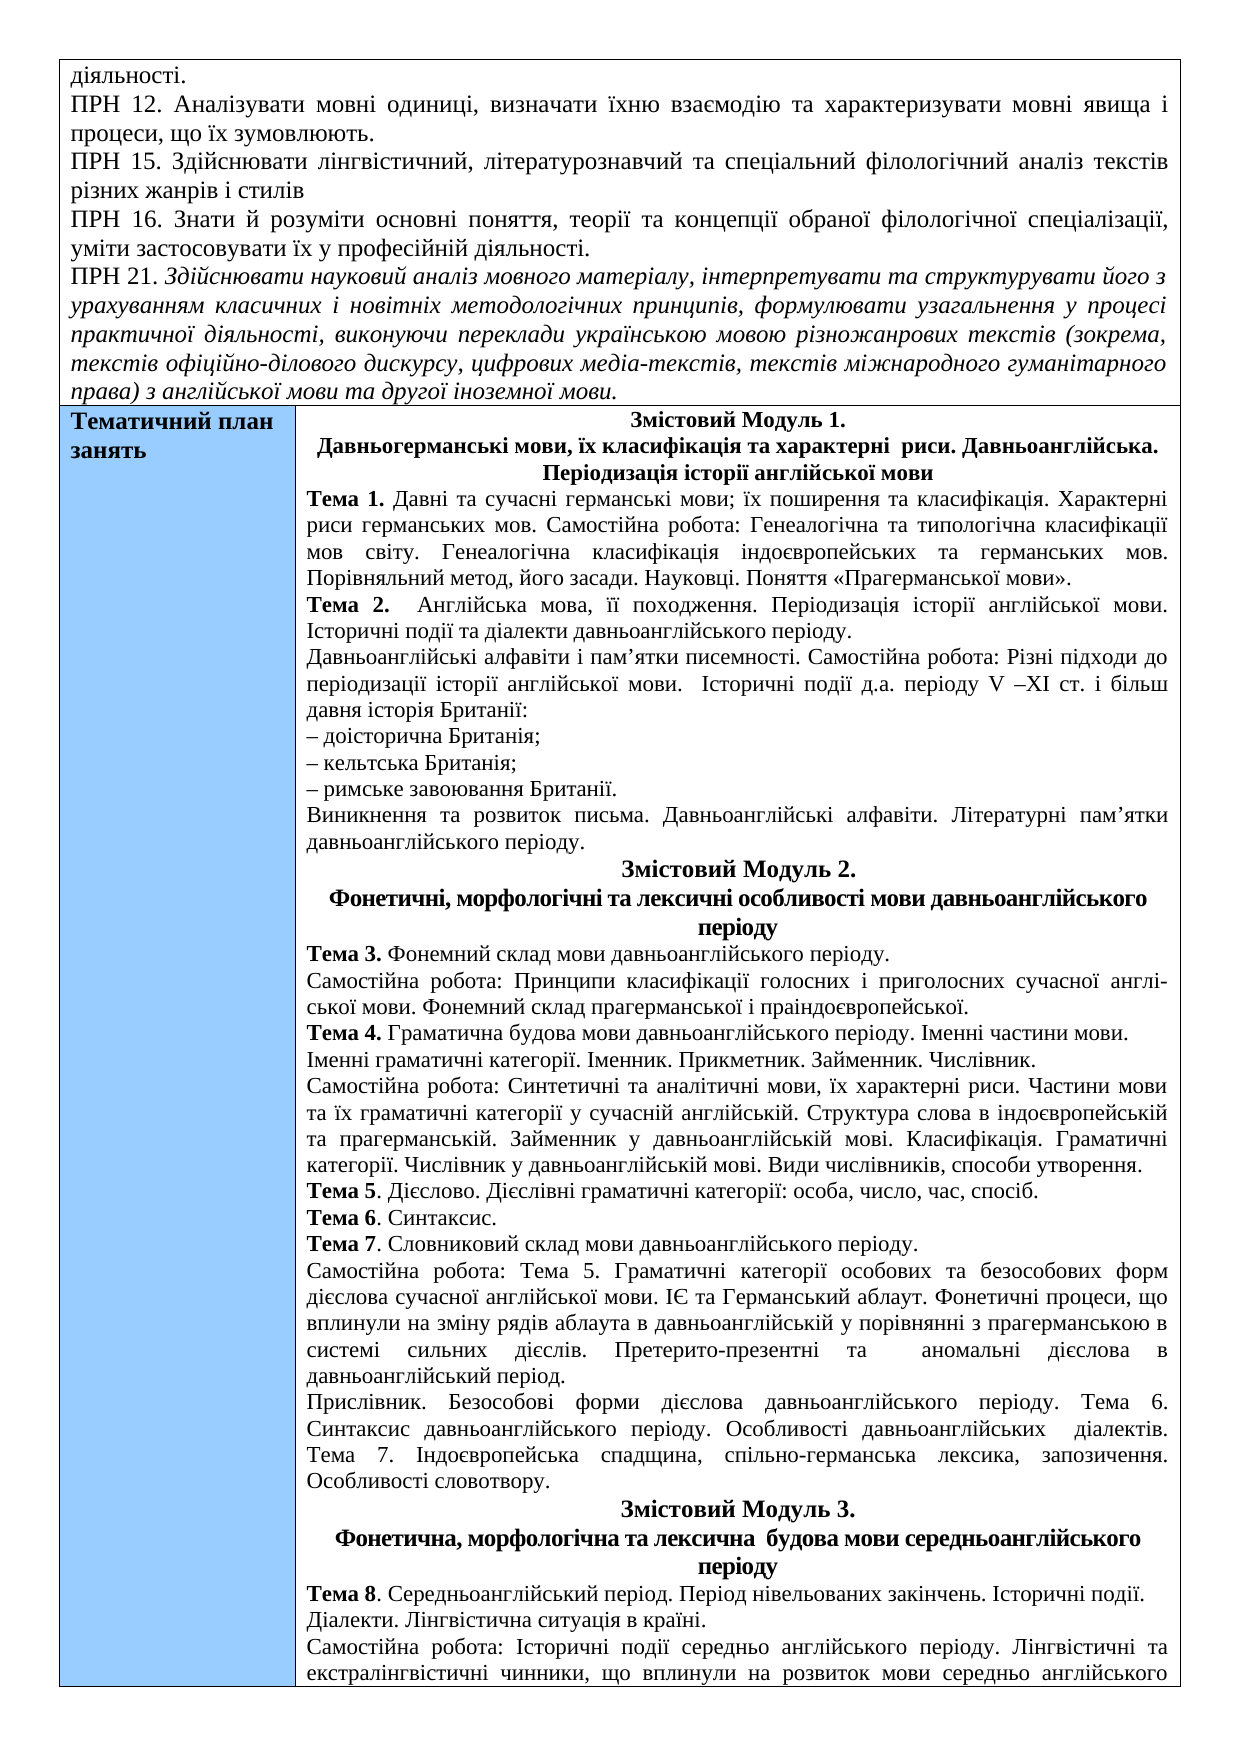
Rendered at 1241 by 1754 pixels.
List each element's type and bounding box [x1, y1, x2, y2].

table_cell [60, 60, 1180, 405]
table_cell [296, 406, 1180, 1686]
table_cell [60, 406, 295, 1686]
